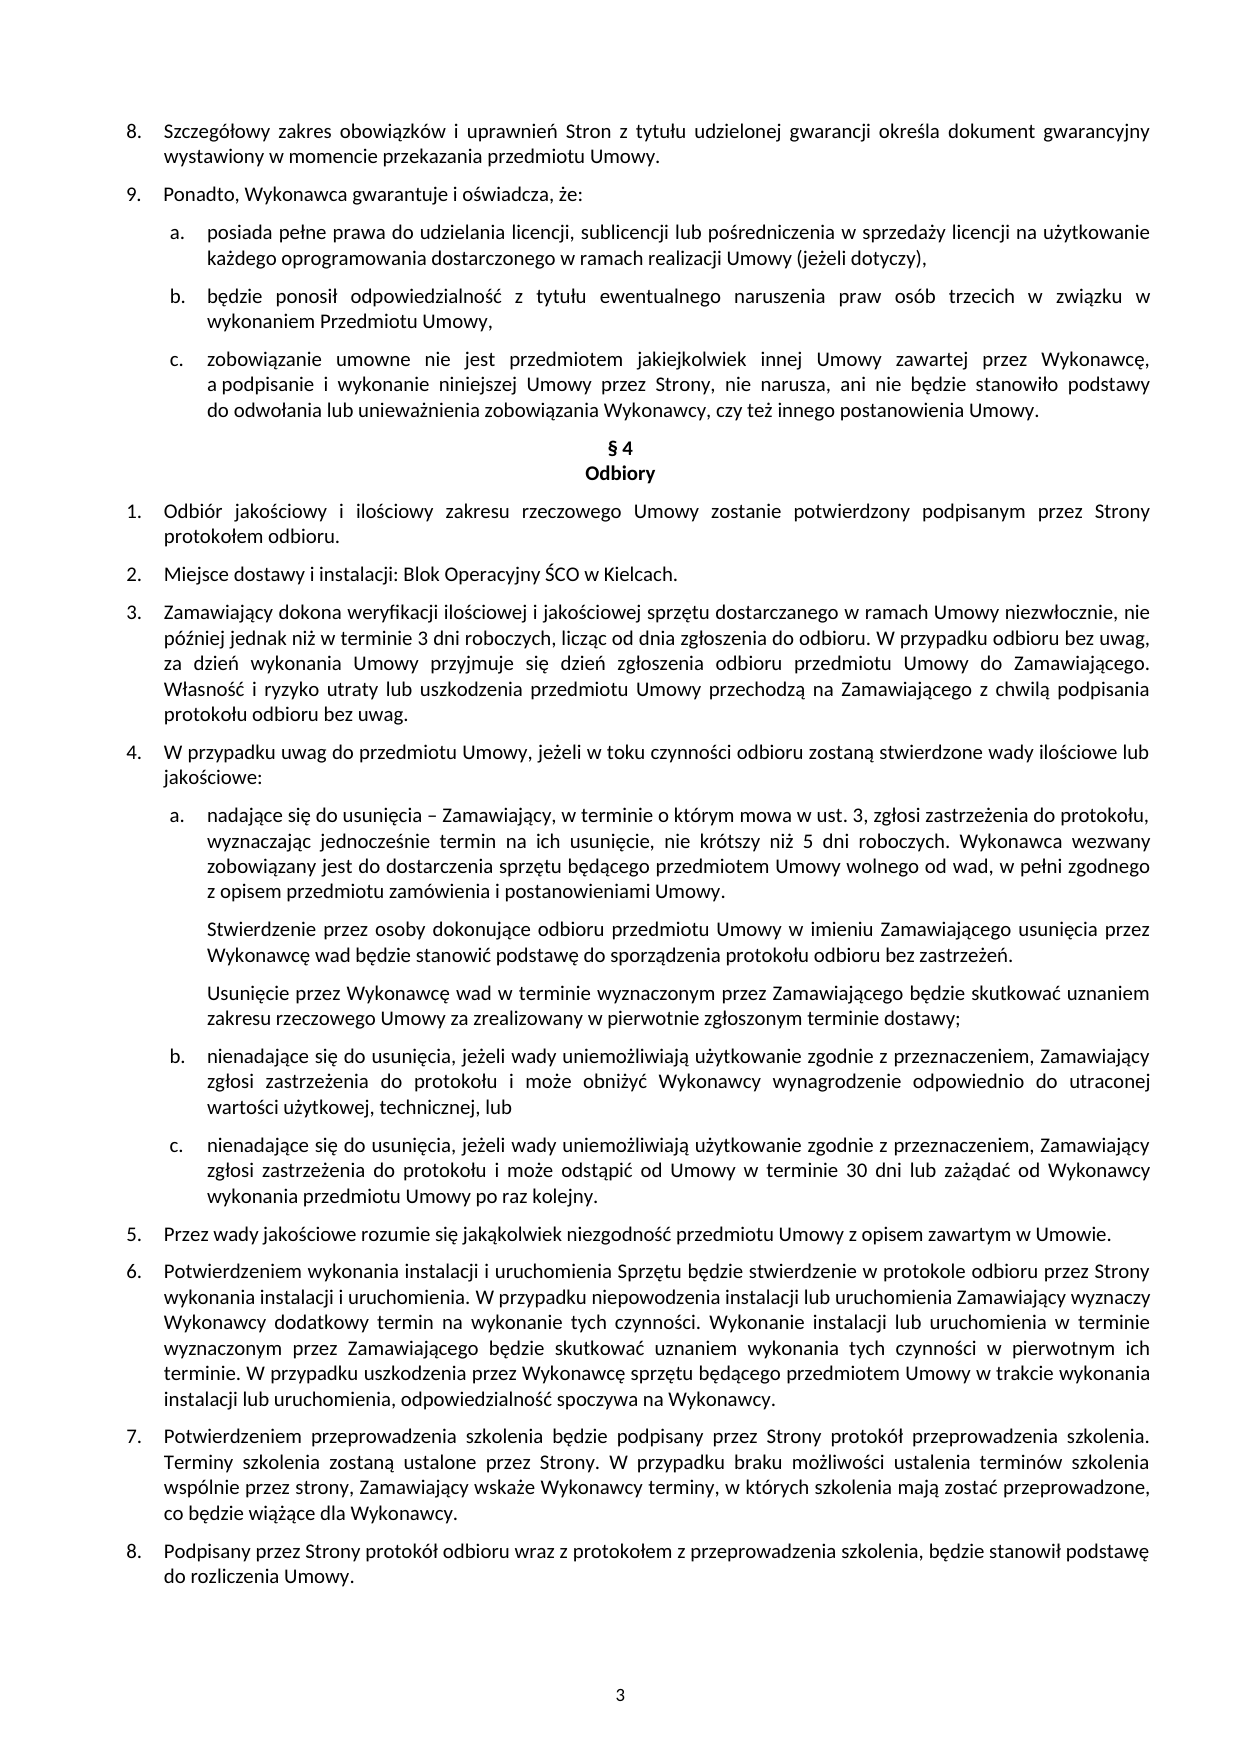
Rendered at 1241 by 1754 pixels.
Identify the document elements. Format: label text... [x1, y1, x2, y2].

list Ponadto, Wykonawca gwarantuje i oświadcza, że: [126, 182, 1152, 207]
list nienadające się do usunięcia, jeżeli wady uniemożliwiają użytkowanie zgodnie z przeznaczeniem, Zamawiający zgłosi zastrzeżenia do protokołu i może odstąpić od Umowy w terminie 30 dni lub zażądać od Wykonawcy wykonania przedmiotu Umowy po raz kolejny. [169, 1132, 1152, 1208]
list będzie ponosił odpowiedzialność z tytułu ewentualnego naruszenia praw osób trzecich w związku w wykonaniem Przedmiotu Umowy, [169, 283, 1152, 334]
list Usunięcie przez Wykonawcę wad w terminie wyznaczonym przez Zamawiającego będzie skutkować uznaniem zakresu rzeczowego Umowy za zrealizowany w pierwotnie zgłoszonym terminie dostawy; [207, 980, 1152, 1031]
list posiada pełne prawa do udzielania licencji, sublicencji lub pośredniczenia w sprzedaży licencji na użytkowanie każdego oprogramowania dostarczonego w ramach realizacji Umowy (jeżeli dotyczy), [169, 219, 1152, 270]
list W przypadku uwag do przedmiotu Umowy, jeżeli w toku czynności odbioru zostaną stwierdzone wady ilościowe lub jakościowe: [126, 739, 1152, 790]
list Zamawiający dokona weryfikacji ilościowej i jakościowej sprzętu dostarczanego w ramach Umowy niezwłocznie, nie później jednak niż w terminie 3 dni roboczych, licząc od dnia zgłoszenia do odbioru. W przypadku odbioru bez uwag, za dzień wykonania Umowy przyjmuje się dzień zgłoszenia odbioru przedmiotu Umowy do Zamawiającego. Własność i ryzyko utraty lub uszkodzenia przedmiotu Umowy przechodzą na Zamawiającego z chwilą podpisania protokołu odbioru bez uwag. [126, 599, 1152, 727]
list Odbiór jakościowy i ilościowy zakresu rzeczowego Umowy zostanie potwierdzony podpisanym przez Strony protokołem odbioru. [126, 498, 1152, 549]
list Stwierdzenie przez osoby dokonujące odbioru przedmiotu Umowy w imieniu Zamawiającego usunięcia przez Wykonawcę wad będzie stanowić podstawę do sporządzenia protokołu odbioru bez zastrzeżeń. [207, 917, 1152, 967]
list Szczegółowy zakres obowiązków i uprawnień Stron z tytułu udzielonej gwarancji określa dokument gwarancyjny wystawiony w momencie przekazania przedmiotu Umowy. [126, 118, 1152, 169]
list Miejsce dostawy i instalacji: Blok Operacyjny ŚCO w Kielcach. [126, 562, 1152, 587]
list Potwierdzeniem przeprowadzenia szkolenia będzie podpisany przez Strony protokół przeprowadzenia szkolenia. Terminy szkolenia zostaną ustalone przez Strony. W przypadku braku możliwości ustalenia terminów szkolenia wspólnie przez strony, Zamawiający wskaże Wykonawcy terminy, w których szkolenia mają zostać przeprowadzone, co będzie wiążące dla Wykonawcy. [126, 1424, 1152, 1525]
list Przez wady jakościowe rozumie się jakąkolwiek niezgodność przedmiotu Umowy z opisem zawartym w Umowie. [126, 1221, 1152, 1246]
list nadające się do usunięcia – Zamawiający, w terminie o którym mowa w ust. 3, zgłosi zastrzeżenia do protokołu, wyznaczając jednocześnie termin na ich usunięcie, nie krótszy niż 5 dni roboczych. Wykonawca wezwany zobowiązany jest do dostarczenia sprzętu będącego przedmiotem Umowy wolnego od wad, w pełni zgodnego z opisem przedmiotu zamówienia i postanowieniami Umowy. [169, 802, 1152, 904]
text Odbiory [89, 460, 1152, 486]
text § 4 [89, 435, 1152, 460]
list zobowiązanie umowne nie jest przedmiotem jakiejkolwiek innej Umowy zawartej przez Wykonawcę, a podpisanie i wykonanie niniejszej Umowy przez Strony, nie narusza, ani nie będzie stanowiło podstawy do odwołania lub unieważnienia zobowiązania Wykonawcy, czy też innego postanowienia Umowy. [169, 346, 1152, 422]
list nienadające się do usunięcia, jeżeli wady uniemożliwiają użytkowanie zgodnie z przeznaczeniem, Zamawiający zgłosi zastrzeżenia do protokołu i może obniżyć Wykonawcy wynagrodzenie odpowiednio do utraconej wartości użytkowej, technicznej, lub [169, 1043, 1152, 1119]
list Potwierdzeniem wykonania instalacji i uruchomienia Sprzętu będzie stwierdzenie w protokole odbioru przez Strony wykonania instalacji i uruchomienia. W przypadku niepowodzenia instalacji lub uruchomienia Zamawiający wyznaczy Wykonawcy dodatkowy termin na wykonanie tych czynności. Wykonanie instalacji lub uruchomienia w terminie wyznaczonym przez Zamawiającego będzie skutkować uznaniem wykonania tych czynności w pierwotnym ich terminie. W przypadku uszkodzenia przez Wykonawcę sprzętu będącego przedmiotem Umowy w trakcie wykonania instalacji lub uruchomienia, odpowiedzialność spoczywa na Wykonawcy. [126, 1259, 1152, 1411]
list Podpisany przez Strony protokół odbioru wraz z protokołem z przeprowadzenia szkolenia, będzie stanowił podstawę do rozliczenia Umowy. [126, 1538, 1152, 1589]
